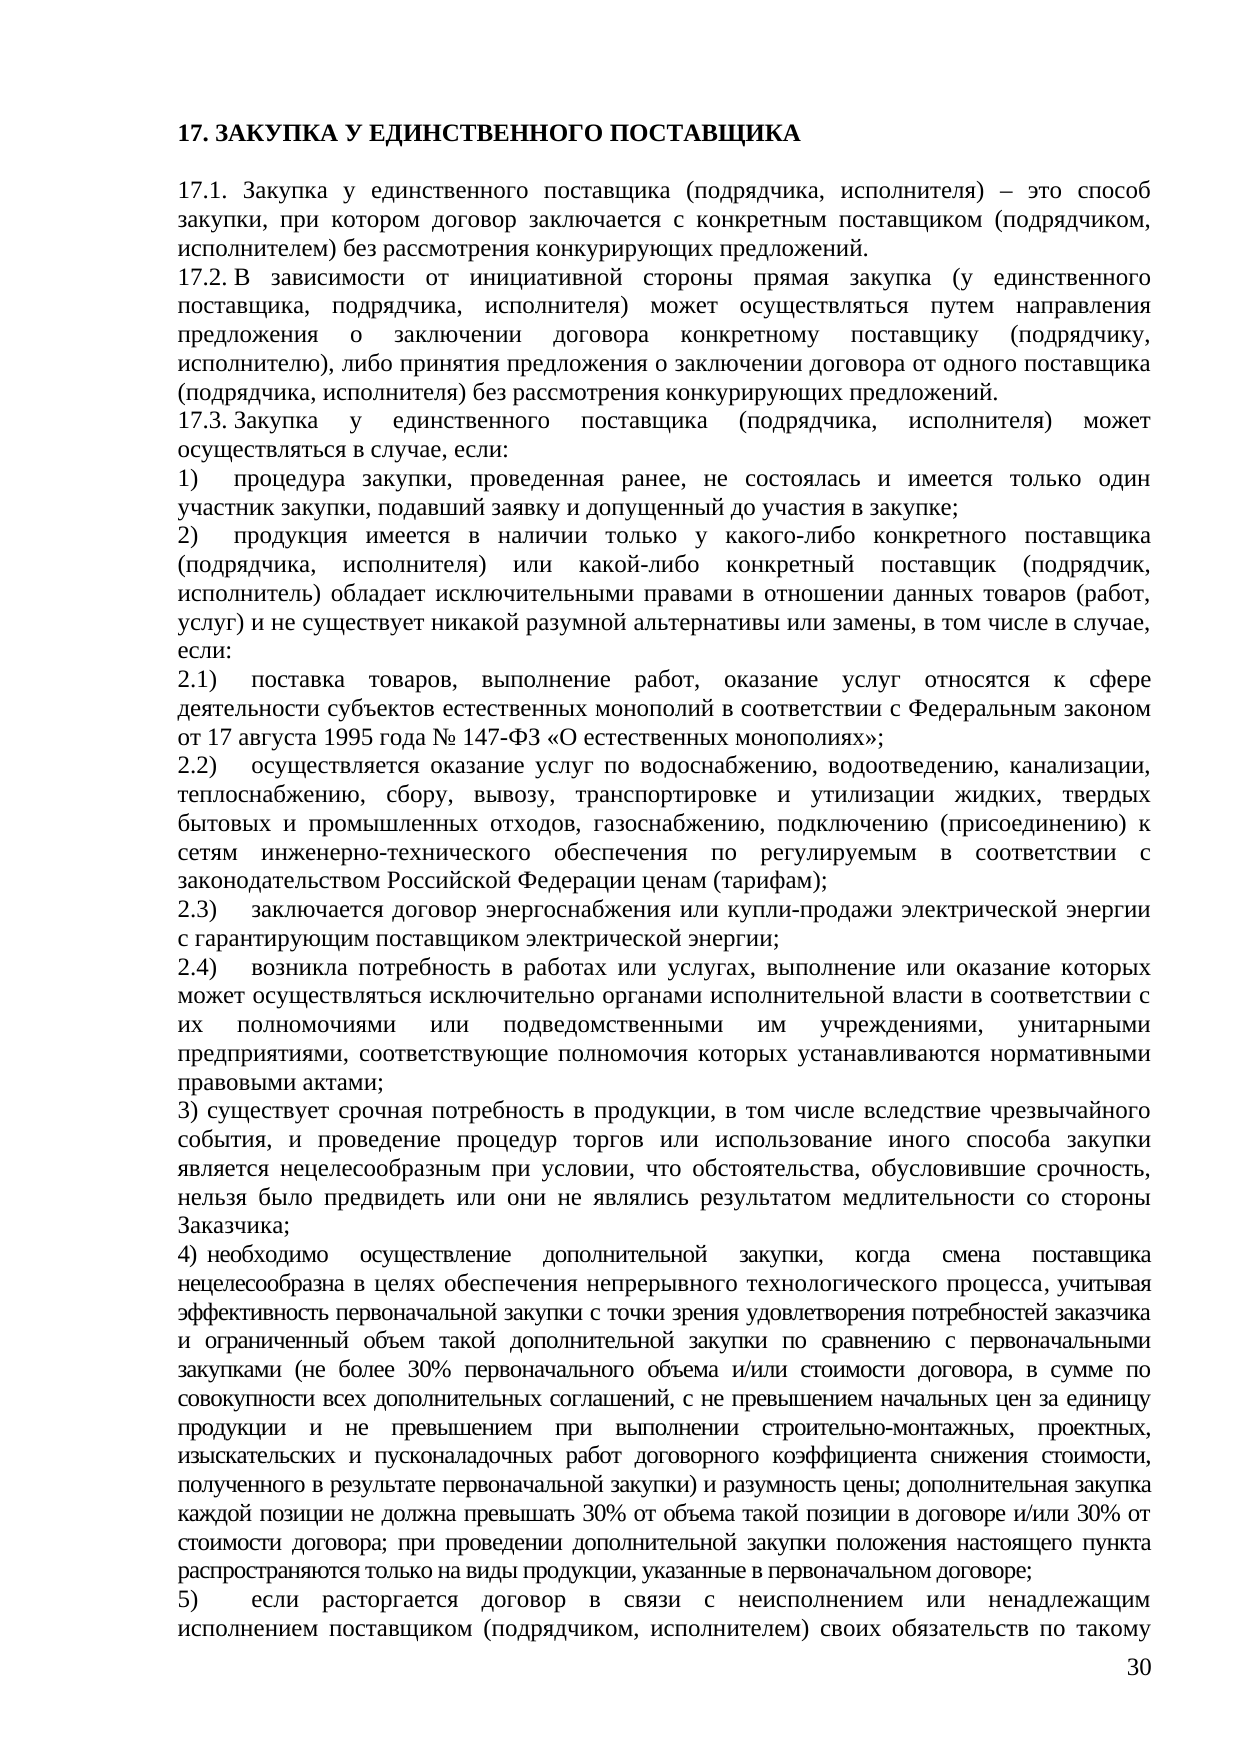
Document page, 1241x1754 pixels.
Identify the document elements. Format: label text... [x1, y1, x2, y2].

text 17.2. В зависимости от инициативной стороны прямая закупка (у единственного поставщика, подрядчика, исполнителя) может осуществляться путем направления предложения о заключении договора конкретному поставщику (подрядчику, исполнителю), либо принятия предложения о заключении договора от одного поставщика (подрядчика, исполнителя) без рассмотрения конкурирующих предложений. [177, 262, 1152, 406]
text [177, 1584, 1152, 1642]
text 2.3) заключается договор энергоснабжения или купли-продажи электрической энергии с гарантирующим поставщиком электрической энергии; [177, 894, 1152, 952]
text 2.1) поставка товаров, выполнение работ, оказание услуг относятся к сфере деятельности субъектов естественных монополий в соответствии с Федеральным законом от 17 августа 1995 года № 147-ФЗ «О естественных монополиях»; [177, 664, 1152, 751]
text 2.2) осуществляется оказание услуг по водоснабжению, водоотведению, канализации, теплоснабжению, сбору, вывозу, транспортировке и утилизации жидких, твердых бытовых и промышленных отходов, газоснабжению, подключению (присоединению) к сетям инженерно-технического обеспечения по регулируемым в соответствии с законодательством Российской Федерации ценам (тарифам); [177, 751, 1152, 894]
text 17.3. Закупка у единственного поставщика (подрядчика, исполнителя) может осуществляться в случае, если: [177, 406, 1152, 463]
list процедура закупки, проведенная ранее, не состоялась и имеется только один участник закупки, подавший заявку и допущенный до участия в закупке; [177, 463, 1152, 521]
text 17. ЗАКУПКА У ЕДИНСТВЕННОГО ПОСТАВЩИКА [177, 118, 1152, 147]
list существует срочная потребность в продукции, в том числе вследствие чрезвычайного события, и проведение процедур торгов или использование иного способа закупки является нецелесообразным при условии, что обстоятельства, обусловившие срочность, нельзя было предвидеть или они не являлись результатом медлительности со стороны Заказчика; [177, 1096, 1152, 1239]
list продукция имеется в наличии только у какого-либо конкретного поставщика (подрядчика, исполнителя) или какой-либо конкретный поставщик (подрядчик, исполнитель) обладает исключительными правами в отношении данных товаров (работ, услуг) и не существует никакой разумной альтернативы или замены, в том числе в случае, если: [177, 521, 1152, 664]
text 17.1. Закупка у единственного поставщика (подрядчика, исполнителя) – это способ закупки, при котором договор заключается с конкретным поставщиком (подрядчиком, исполнителем) без рассмотрения конкурирующих предложений. [177, 176, 1152, 262]
list необходимо осуществление дополнительной закупки, когда смена поставщика нецелесообразна в целях обеспечения непрерывного технологического процесса, учитывая эффективность первоначальной закупки с точки зрения удовлетворения потребностей заказчика и ограниченный объем такой дополнительной закупки по сравнению с первоначальными закупками (не более 30% первоначального объема и/или стоимости договора, в сумме по совокупности всех дополнительных соглашений, с не превышением начальных цен за единицу продукции и не превышением при выполнении строительно-монтажных, проектных, изыскательских и пусконаладочных работ договорного коэффициента снижения стоимости, полученного в результате первоначальной закупки) и разумность цены; дополнительная закупка каждой позиции не должна превышать 30% от объема такой позиции в договоре и/или 30% от стоимости договора; при проведении дополнительной закупки положения настоящего пункта распространяются только на виды продукции, указанные в первоначальном договоре; [177, 1239, 1152, 1584]
text 2.4) возникла потребность в работах или услугах, выполнение или оказание которых может осуществляться исключительно органами исполнительной власти в соответствии с их полномочиями или подведомственными им учреждениями, унитарными предприятиями, соответствующие полномочия которых устанавливаются нормативными правовыми актами; [177, 952, 1152, 1096]
